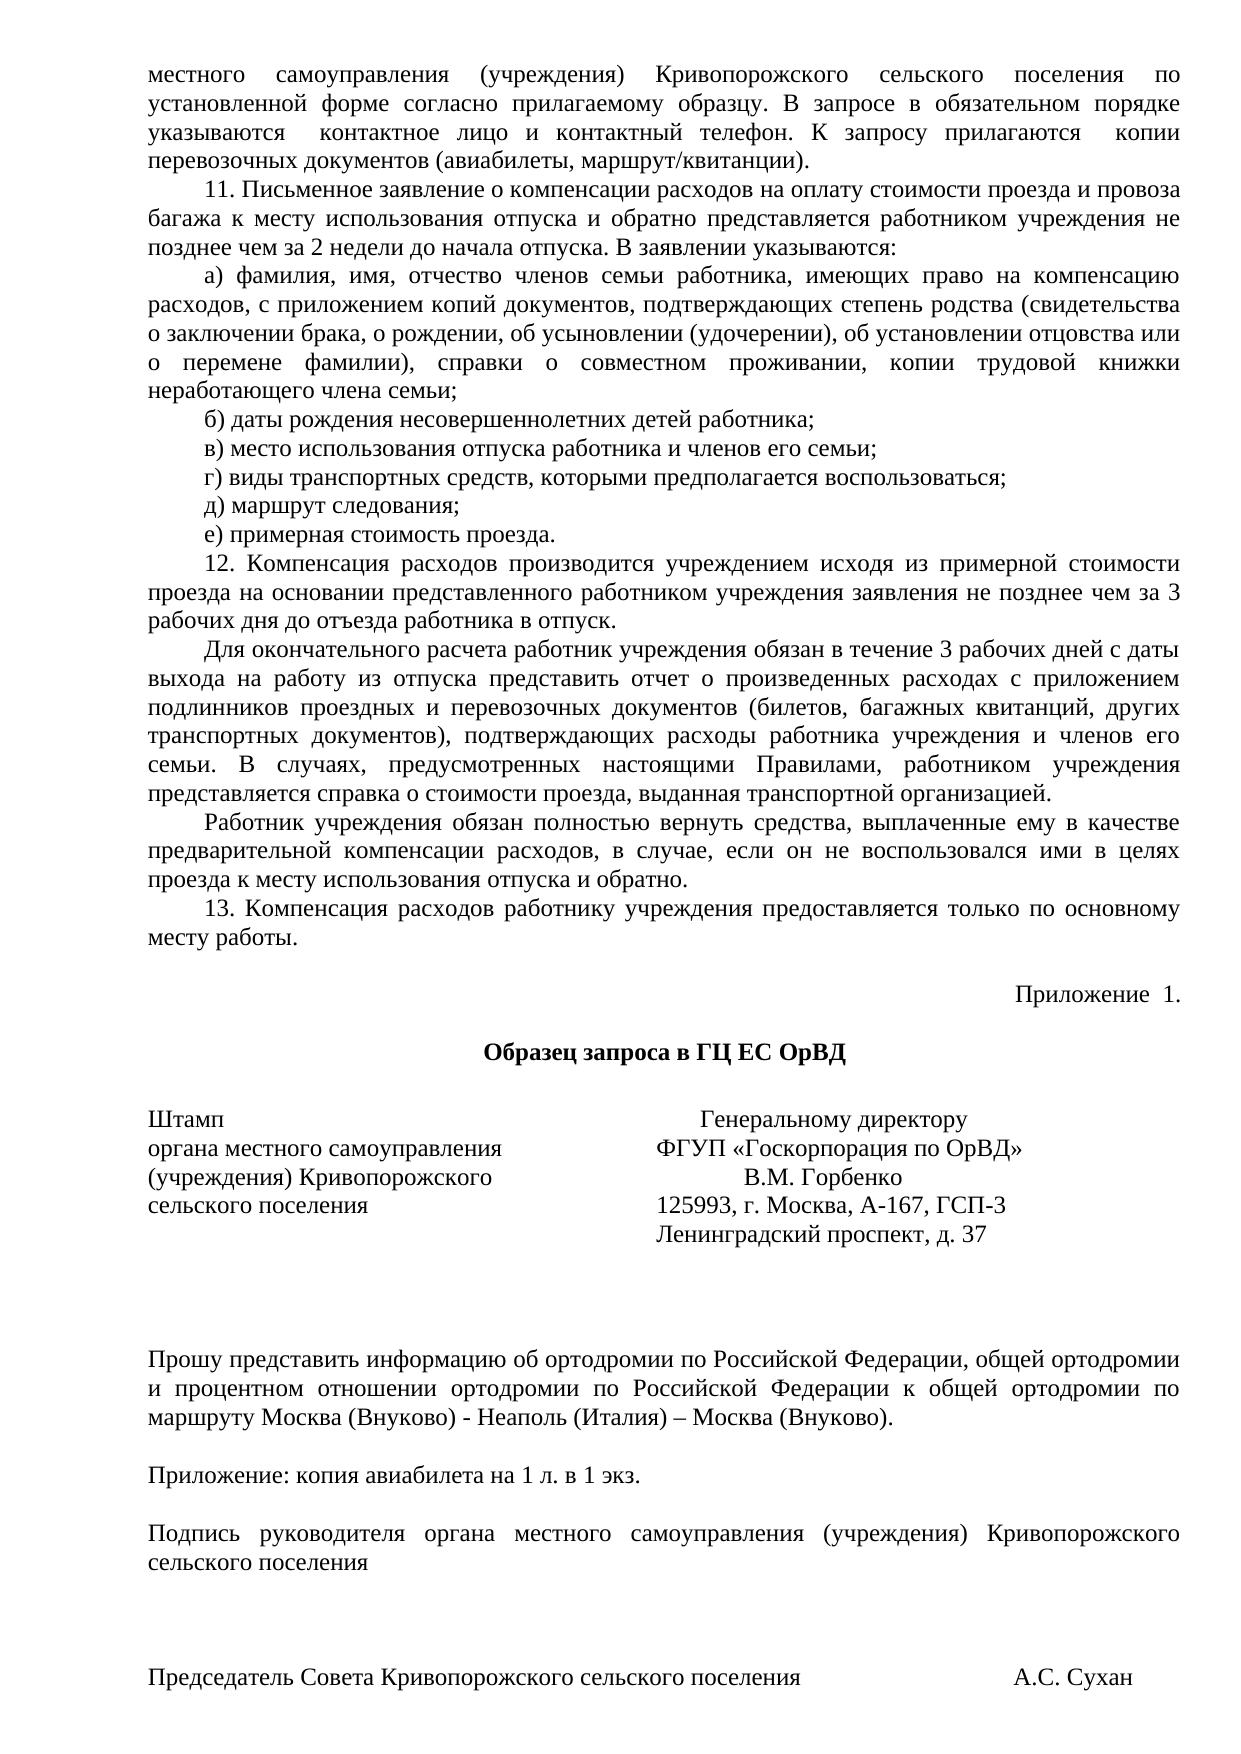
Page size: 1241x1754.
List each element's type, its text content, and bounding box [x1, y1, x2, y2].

text Приложение: копия авиабилета на 1 л. в 1 экз. [148, 1460, 1181, 1489]
text г) виды транспортных средств, которыми предполагается воспользоваться; [148, 462, 1181, 490]
text а) фамилия, имя, отчество членов семьи работника, имеющих право на компенсацию расходов, с приложением копий документов, подтверждающих степень родства (свидетельства о заключении брака, о рождении, об усыновлении (удочерении), об установлении отцовства или о перемене фамилии), справки о совместном проживании, копии трудовой книжки неработающего члена семьи; [148, 260, 1181, 404]
text Приложение 1. [148, 979, 1181, 1008]
text Председатель Совета Кривопорожского сельского поселения А.С. Сухан [148, 1662, 1181, 1691]
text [148, 59, 1181, 174]
text Работник учреждения обязан полностью вернуть средства, выплаченные ему в качестве предварительной компенсации расходов, в случае, если он не воспользовался ими в целях проезда к месту использования отпуска и обратно. [148, 807, 1181, 893]
text Прошу представить информацию об ортодромии по Российской Федерации, общей ортодромии и процентном отношении ортодромии по Российской Федерации к общей ортодромии по маршруту Москва (Внуково) - Неаполь (Италия) – Москва (Внуково). [148, 1344, 1181, 1431]
text д) маршрут следования; [148, 490, 1181, 519]
text 12. Компенсация расходов производится учреждением исходя из примерной стоимости проезда на основании представленного работником учреждения заявления не позднее чем за 3 рабочих дня до отъезда работника в отпуск. [148, 548, 1181, 634]
text в) место использования отпуска работника и членов его семьи; [148, 433, 1181, 462]
text Подпись руководителя органа местного самоуправления (учреждения) Кривопорожского сельского поселения [148, 1518, 1181, 1575]
text б) даты рождения несовершеннолетних детей работника; [148, 404, 1181, 433]
text е) примерная стоимость проезда. [148, 519, 1181, 548]
text Для окончательного расчета работник учреждения обязан в течение 3 рабочих дней с даты выхода на работу из отпуска представить отчет о произведенных расходах с приложением подлинников проездных и перевозочных документов (билетов, багажных квитанций, других транспортных документов), подтверждающих расходы работника учреждения и членов его семьи. В случаях, предусмотренных настоящими Правилами, работником учреждения представляется справка о стоимости проезда, выданная транспортной организацией. [148, 634, 1181, 807]
table_header Штамп органа местного самоуправления (учреждения) Кривопорожского сельского поселения [141, 1097, 648, 1256]
text Образец запроса в ГЦ ЕС ОрВД [148, 1037, 1181, 1066]
table_header Генеральному директору ФГУП «Госкорпорация по ОрВД» В.М. Горбенко 125993, г. Москва, А-167, ГСП-3 Ленинградский проспект, д. 37 [649, 1097, 1173, 1256]
text 13. Компенсация расходов работнику учреждения предоставляется только по основному месту работы. [148, 893, 1181, 950]
text 11. Письменное заявление о компенсации расходов на оплату стоимости проезда и провоза багажа к месту использования отпуска и обратно представляется работником учреждения не позднее чем за 2 недели до начала отпуска. В заявлении указываются: [148, 174, 1181, 260]
